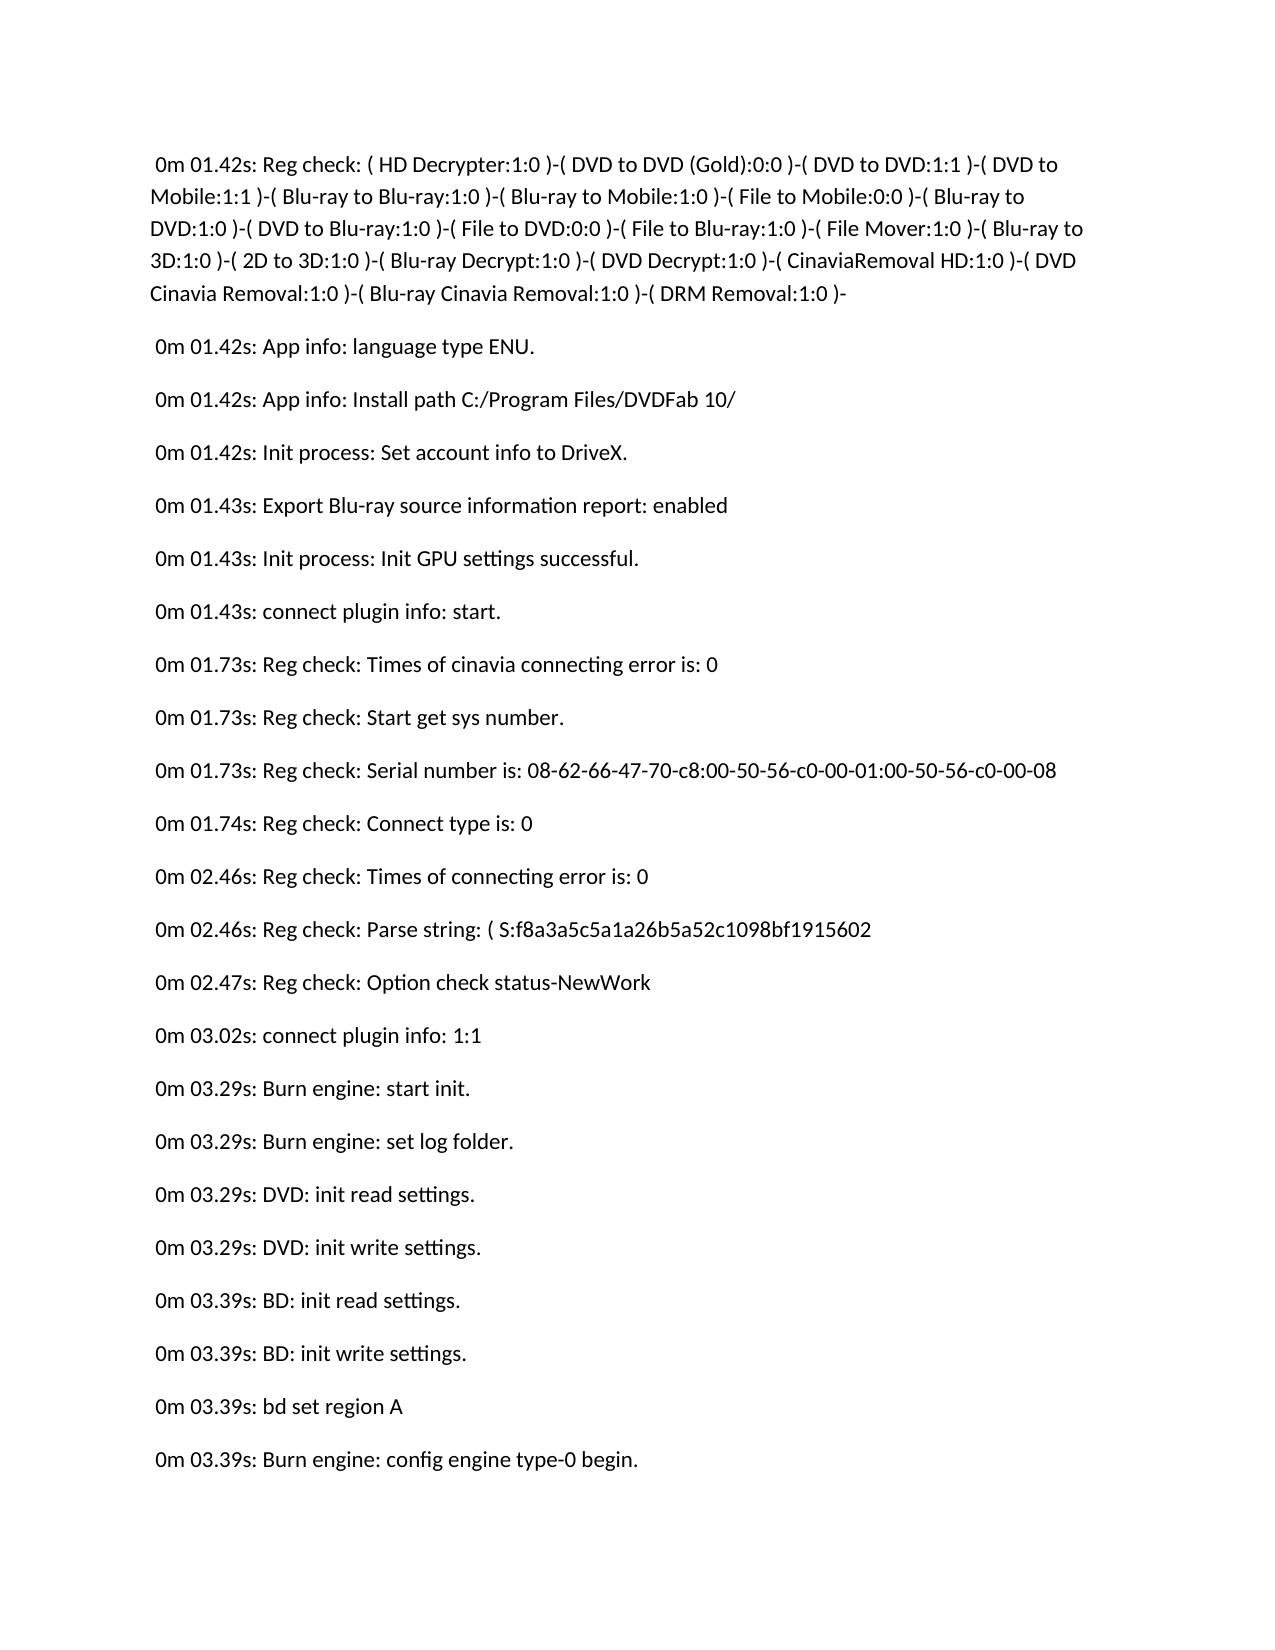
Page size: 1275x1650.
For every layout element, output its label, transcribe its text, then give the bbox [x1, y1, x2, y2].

text 0m 03.29s: Burn engine: start init. [150, 1074, 1125, 1102]
text 0m 02.46s: Reg check: Parse string: ( S:f8a3a5c5a1a26b5a52c1098bf1915602 [150, 915, 1125, 943]
text 0m 03.29s: DVD: init write settings. [150, 1233, 1125, 1261]
text 0m 03.39s: BD: init read settings. [150, 1286, 1125, 1314]
text 0m 01.43s: connect plugin info: start. [150, 597, 1125, 625]
text 0m 01.43s: Export Blu-ray source information report: enabled [150, 491, 1125, 519]
text 0m 01.42s: App info: Install path C:/Program Files/DVDFab 10/ [150, 385, 1125, 413]
text 0m 01.42s: App info: language type ENU. [150, 332, 1125, 360]
text 0m 01.73s: Reg check: Times of cinavia connecting error is: 0 [150, 650, 1125, 678]
text 0m 03.29s: DVD: init read settings. [150, 1180, 1125, 1208]
text 0m 01.42s: Reg check: ( HD Decrypter:1:0 )-( DVD to DVD (Gold):0:0 )-( DVD to DVD:1:1 )-( DVD to Mobile:1:1 )-( Blu-ray to Blu-ray:1:0 )-( Blu-ray to Mobile:1:0 )-( File to Mobile:0:0 )-( Blu-ray to DVD:1:0 )-( DVD to Blu-ray:1:0 )-( File to DVD:0:0 )-( File to Blu-ray:1:0 )-( File Mover:1:0 )-( Blu-ray to 3D:1:0 )-( 2D to 3D:1:0 )-( Blu-ray Decrypt:1:0 )-( DVD Decrypt:1:0 )-( CinaviaRemoval HD:1:0 )-( DVD Cinavia Removal:1:0 )-( Blu-ray Cinavia Removal:1:0 )-( DRM Removal:1:0 )- [150, 150, 1125, 307]
text 0m 03.39s: bd set region A [150, 1392, 1125, 1420]
text 0m 01.43s: Init process: Init GPU settings successful. [150, 544, 1125, 572]
text 0m 01.73s: Reg check: Start get sys number. [150, 703, 1125, 731]
text 0m 03.39s: Burn engine: config engine type-0 begin. [150, 1445, 1125, 1473]
text 0m 03.39s: BD: init write settings. [150, 1339, 1125, 1367]
text 0m 02.46s: Reg check: Times of connecting error is: 0 [150, 862, 1125, 890]
text 0m 03.29s: Burn engine: set log folder. [150, 1127, 1125, 1155]
text 0m 01.42s: Init process: Set account info to DriveX. [150, 438, 1125, 466]
text 0m 01.74s: Reg check: Connect type is: 0 [150, 809, 1125, 837]
text 0m 02.47s: Reg check: Option check status-NewWork [150, 968, 1125, 996]
text 0m 01.73s: Reg check: Serial number is: 08-62-66-47-70-c8:00-50-56-c0-00-01:00-50-56-c0-00-08 [150, 756, 1125, 784]
text 0m 03.02s: connect plugin info: 1:1 [150, 1021, 1125, 1049]
